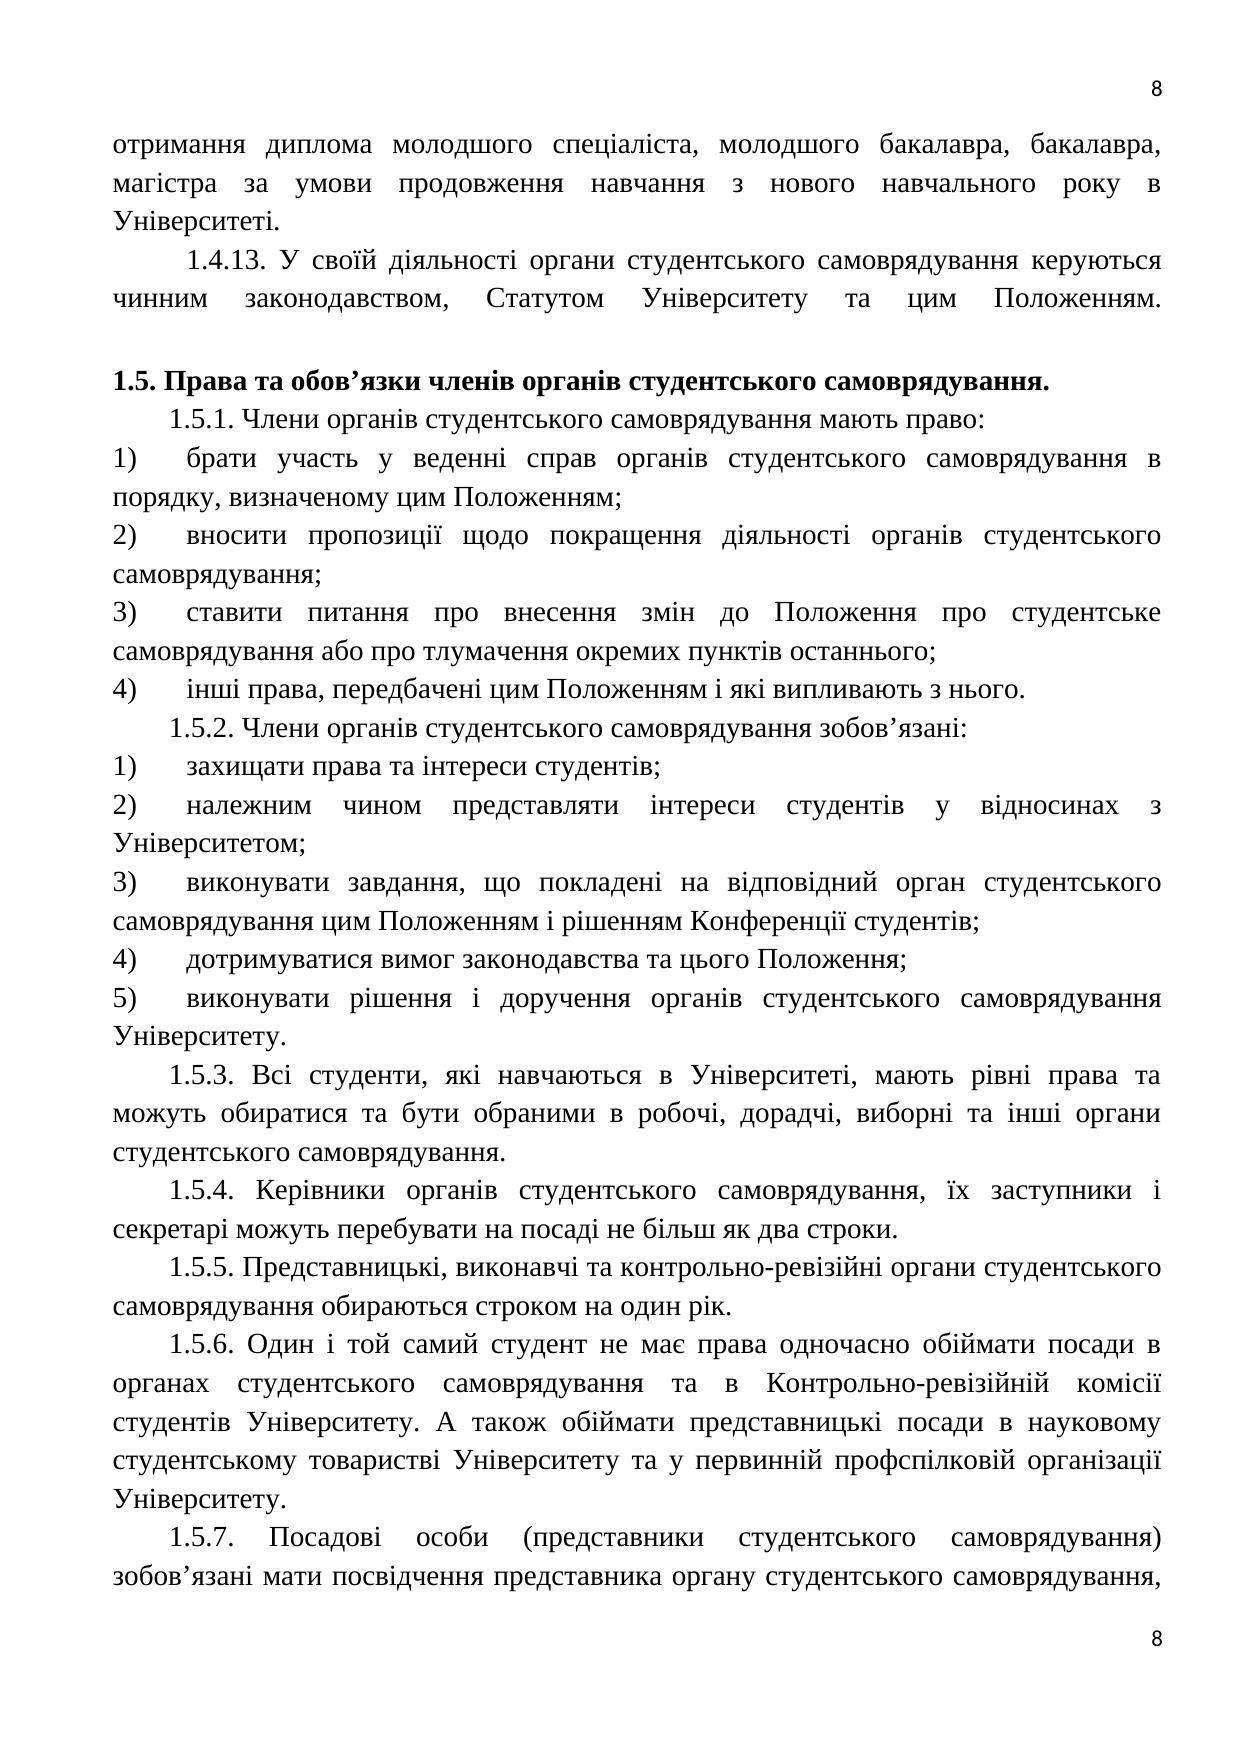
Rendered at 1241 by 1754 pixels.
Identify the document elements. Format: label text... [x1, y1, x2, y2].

list ставити питання про внесення змін до Положення про студентське самоврядування або про тлумачення окремих пунктів останнього; [112, 594, 1162, 666]
text 1.5.5. Представницькі, виконавчі та контрольно-ревізійні органи студентського самоврядування обираються строком на один рік. [112, 1249, 1162, 1322]
list брати участь у веденні справ органів студентського самоврядування в порядку, визначеному цим Положенням; [112, 440, 1162, 512]
list належним чином представляти інтереси студентів у відносинах з Університетом; [112, 787, 1162, 859]
list вносити пропозиції щодо покращення діяльності органів студентського самоврядування; [112, 517, 1162, 589]
text 1.5.3. Всі студенти, які навчаються в Університеті, мають рівні права та можуть обиратися та бути обраними в робочі, дорадчі, виборні та інші органи студентського самоврядування. [112, 1057, 1162, 1167]
list інші права, передбачені цим Положенням і які випливають з нього. [112, 671, 1162, 705]
text 1.5.2. Члени органів студентського самоврядування зобов’язані: [112, 710, 1162, 743]
text 1.5. Права та обов’язки членів органів студентського самоврядування. [112, 363, 1162, 397]
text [112, 1519, 1162, 1591]
text 1.4.13. У своїй діяльності органи студентського самоврядування керуються чинним законодавством, Статутом Університету та цим Положенням. [112, 242, 1162, 346]
text 1.5.6. Один і той самий студент не має права одночасно обіймати посади в органах студентського самоврядування та в Контрольно-ревізійній комісії студентів Університету. А також обіймати представницькі посади в науковому студентському товаристві Університету та у первинній профспілковій організації Університету. [112, 1327, 1162, 1514]
list дотримуватися вимог законодавства та цього Положення; [112, 941, 1162, 975]
list захищати права та інтереси студентів; [112, 748, 1162, 782]
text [112, 126, 1162, 237]
list виконувати рішення і доручення органів студентського самоврядування Університету. [112, 980, 1162, 1052]
text 1.5.4. Керівники органів студентського самоврядування, їх заступники і секретарі можуть перебувати на посаді не більш як два строки. [112, 1172, 1162, 1244]
list виконувати завдання, що покладені на відповідний орган студентського самоврядування цим Положенням і рішенням Конференції студентів; [112, 864, 1162, 936]
text 1.5.1. Члени органів студентського самоврядування мають право: [112, 402, 1162, 435]
